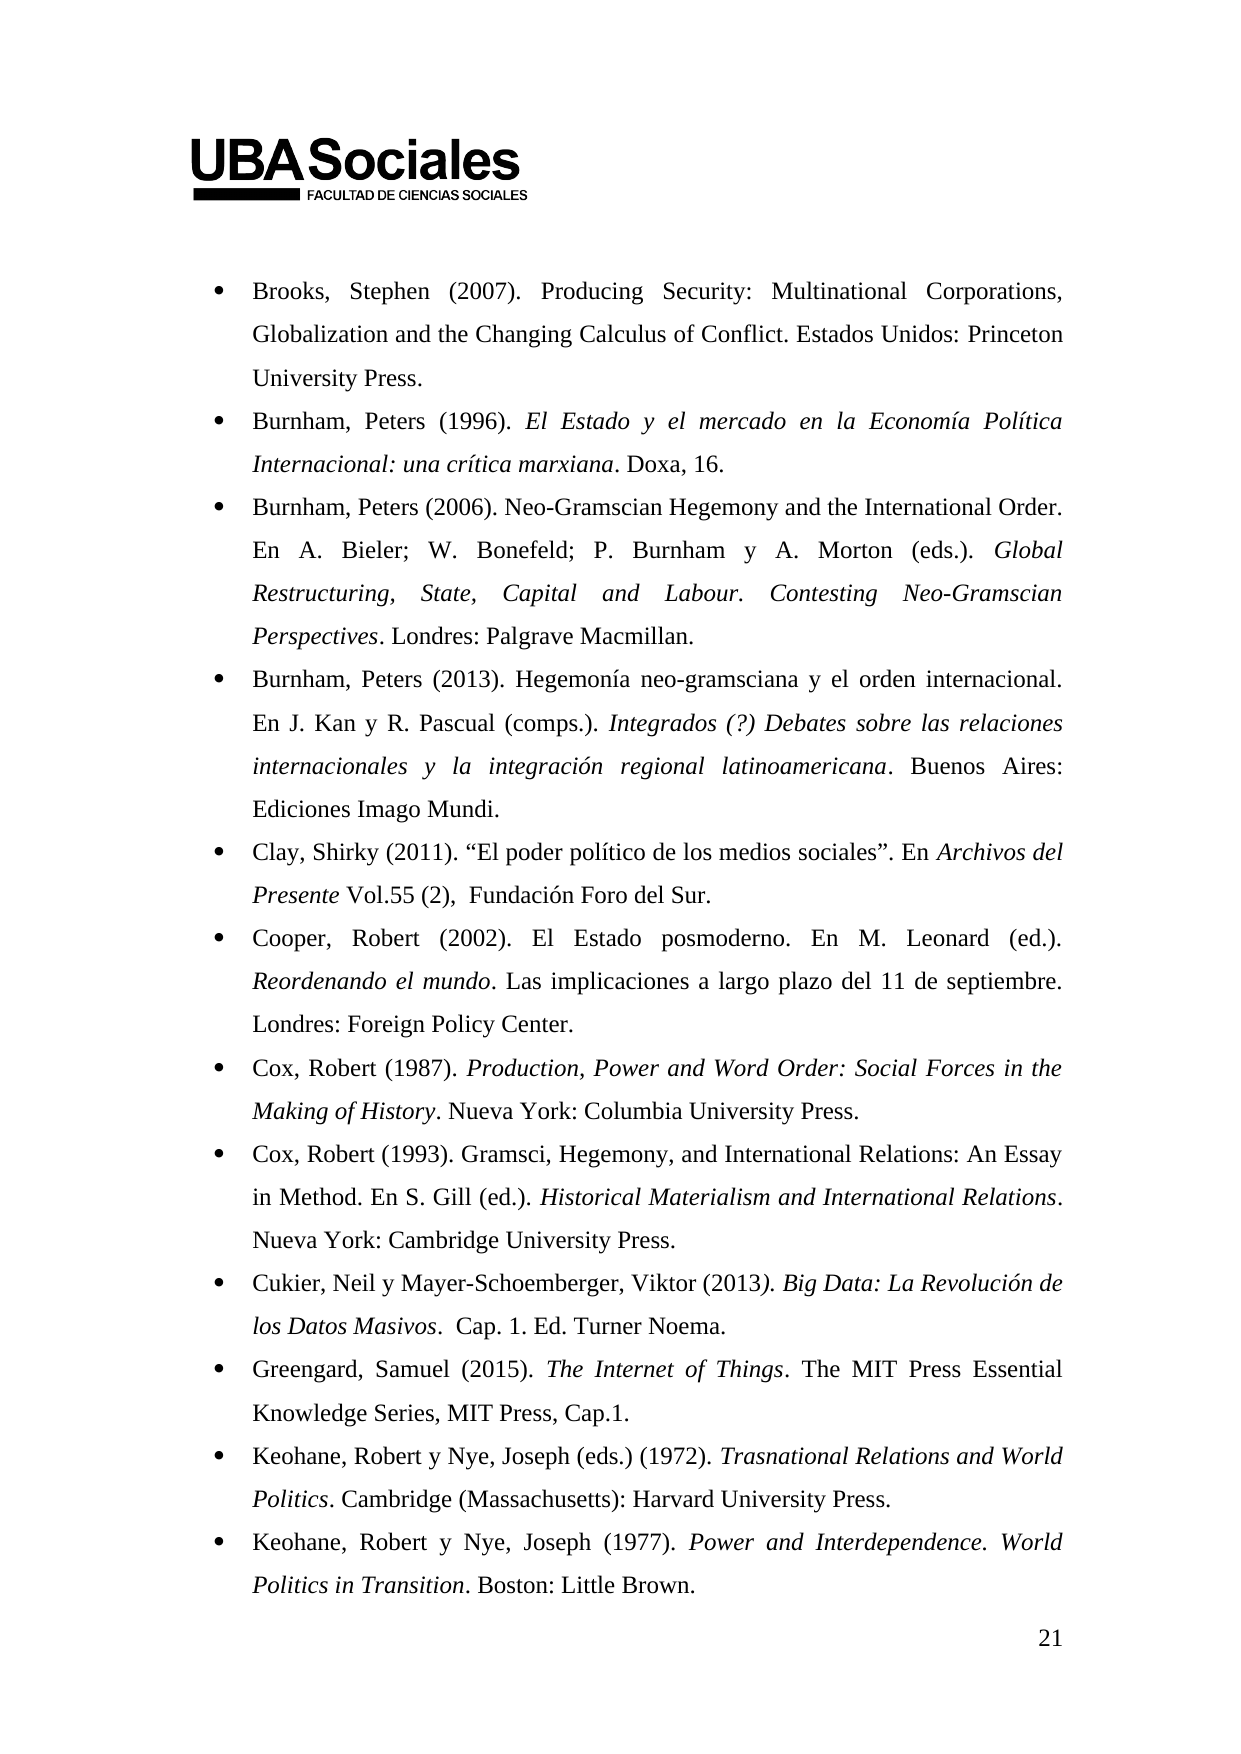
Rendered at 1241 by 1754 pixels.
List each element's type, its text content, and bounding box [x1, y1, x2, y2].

list Keohane, Robert y Nye, Joseph (eds.) (1972). Trasnational Relations and World Politics. Cambridge (Massachusetts): Harvard University Press. [214, 1441, 1063, 1513]
picture [177, 73, 536, 248]
list Burnham, Peters (1996). El Estado y el mercado en la Economía Política Internacional: una crítica marxiana. Doxa, 16. [214, 406, 1063, 478]
list Cox, Robert (1987). Production, Power and Word Order: Social Forces in the Making of History. Nueva York: Columbia University Press. [214, 1053, 1063, 1124]
list Cukier, Neil y Mayer-Schoemberger, Viktor (2013). Big Data: La Revolución de los Datos Masivos. Cap. 1. Ed. Turner Noema. [214, 1268, 1063, 1340]
list Cooper, Robert (2002). El Estado posmoderno. En M. Leonard (ed.). Reordenando el mundo. Las implicaciones a largo plazo del 11 de septiembre. Londres: Foreign Policy Center. [214, 923, 1063, 1038]
list Cox, Robert (1993). Gramsci, Hegemony, and International Relations: An Essay in Method. En S. Gill (ed.). Historical Materialism and International Relations. Nueva York: Cambridge University Press. [214, 1139, 1063, 1254]
list Clay, Shirky (2011). “El poder político de los medios sociales”. En Archivos del Presente Vol.55 (2), Fundación Foro del Sur. [214, 837, 1063, 909]
list Greengard, Samuel (2015). The Internet of Things. The MIT Press Essential Knowledge Series, MIT Press, Cap.1. [214, 1354, 1063, 1426]
list Brooks, Stephen (2007). Producing Security: Multinational Corporations, Globalization and the Changing Calculus of Conflict. Estados Unidos: Princeton University Press. [214, 276, 1063, 391]
list Keohane, Robert y Nye, Joseph (1977). Power and Interdependence. World Politics in Transition. Boston: Little Brown. [214, 1527, 1063, 1599]
list Burnham, Peters (2013). Hegemonía neo-gramsciana y el orden internacional. En J. Kan y R. Pascual (comps.). Integrados (?) Debates sobre las relaciones internacionales y la integración regional latinoamericana. Buenos Aires: Ediciones Imago Mundi. [214, 664, 1063, 823]
list Burnham, Peters (2006). Neo-Gramscian Hegemony and the International Order. En A. Bieler; W. Bonefeld; P. Burnham y A. Morton (eds.). Global Restructuring, State, Capital and Labour. Contesting Neo-Gramscian Perspectives. Londres: Palgrave Macmillan. [214, 492, 1063, 650]
